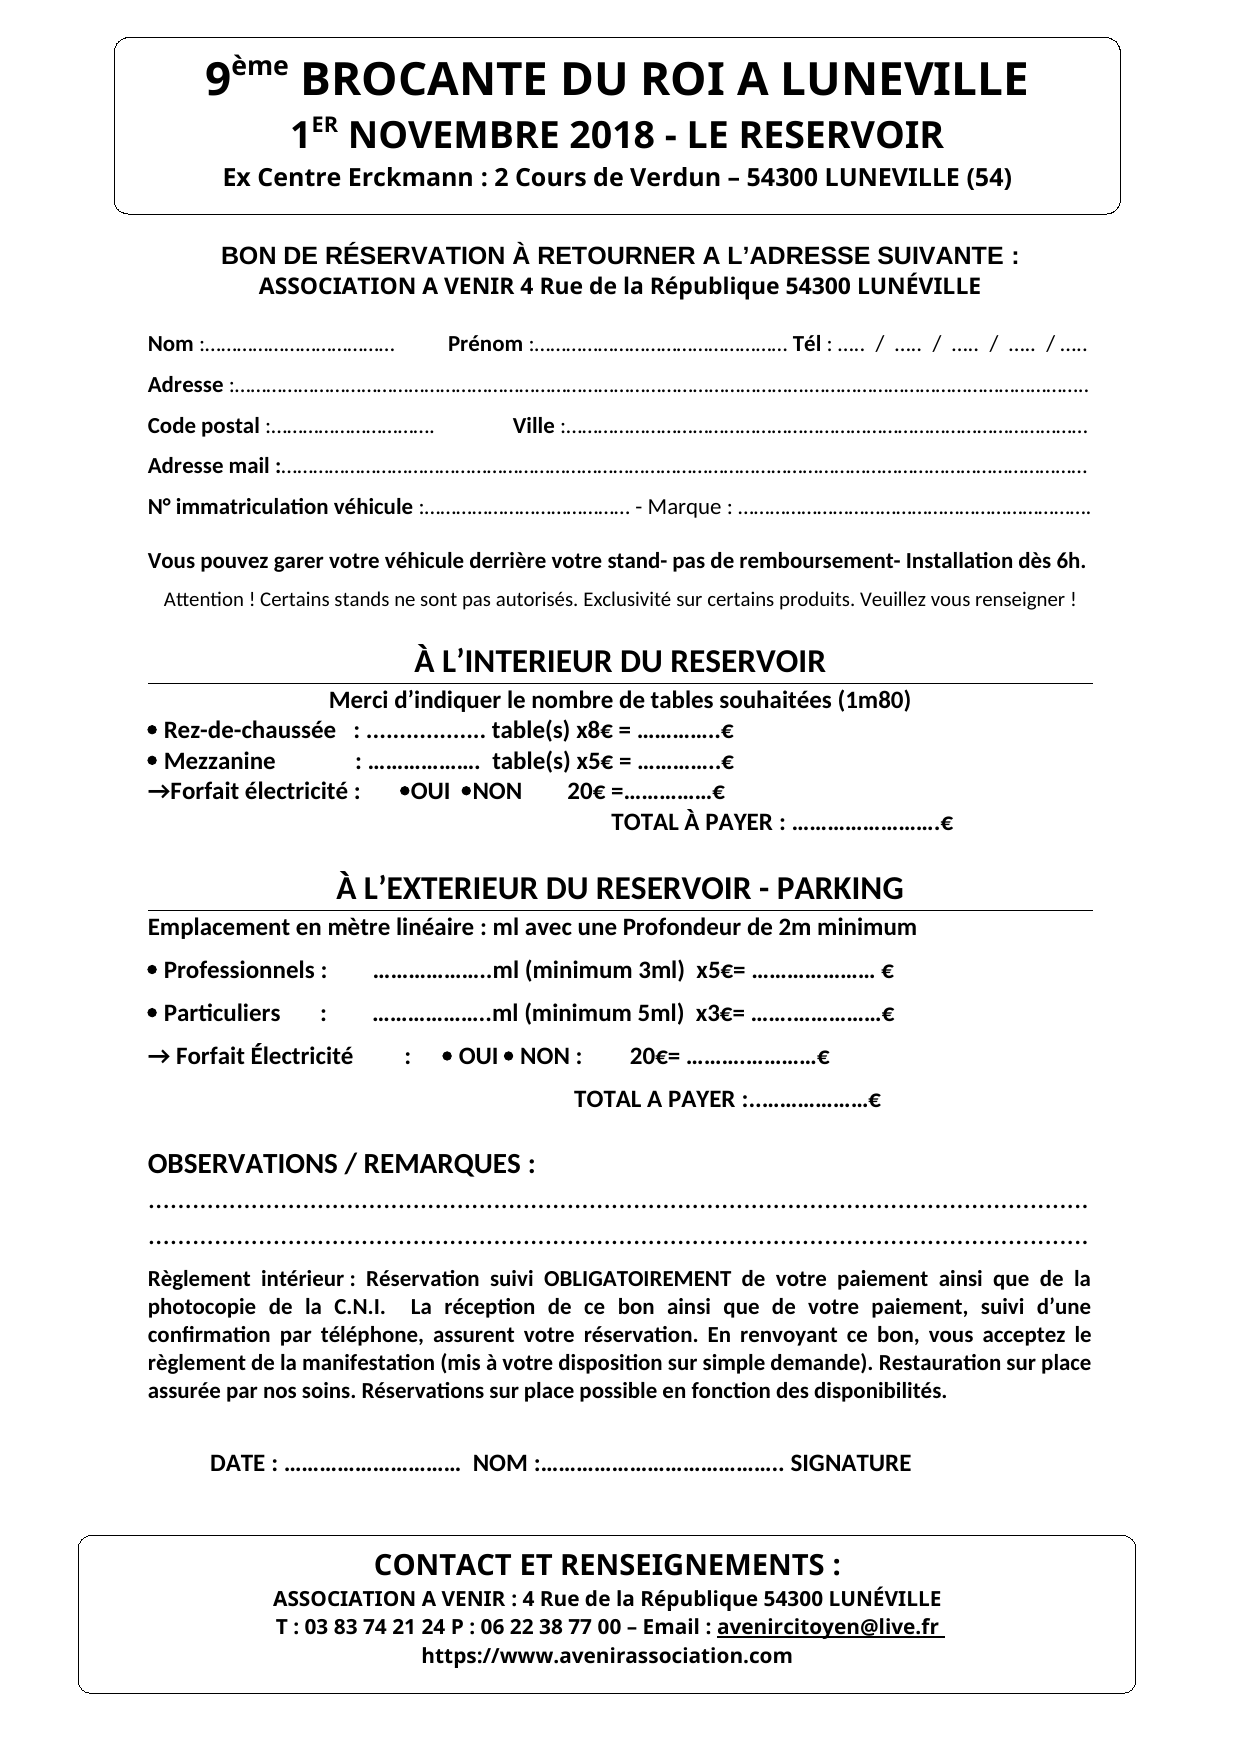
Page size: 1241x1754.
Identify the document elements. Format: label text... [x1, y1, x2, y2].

text →Forfait électricité : OUI NON 20€ =……………€ [148, 775, 1093, 806]
text TOTAL A PAYER :..………………€ [148, 1084, 1093, 1114]
text Mezzanine : ………………. table(s) x5€ = …………..€ [148, 745, 1093, 775]
text Merci d’indiquer le nombre de tables souhaitées (1m80) [148, 684, 1093, 714]
text ASSOCIATION A VENIR 4 Rue de la République 54300 LUNÉVILLE [148, 270, 1093, 301]
text À L’EXTERIEUR DU RESERVOIR - PARKING [148, 867, 1093, 910]
text Attention ! Certains stands ne sont pas autorisés. Exclusivité sur certains produits. Veuillez vous renseigner ! [148, 586, 1093, 612]
text Adresse :……………………………………………………………………………………………….…………………………………………….. [148, 370, 1093, 398]
text OBSERVATIONS / REMARQUES : ................................................................................................................................................................................................................................................................ [148, 1145, 1093, 1252]
text Rez-de-chaussée : .................. table(s) x8€ = …………..€ [148, 714, 1093, 745]
text → Forfait Électricité : OUI NON : 20€= ……….…………€ [148, 1040, 1093, 1071]
text Adresse mail :……………………………………………………………………………………………………………………………………… [148, 452, 1093, 479]
text Vous pouvez garer votre véhicule derrière votre stand- pas de remboursement- Installation dès 6h. [148, 546, 1093, 574]
text N° immatriculation véhicule :………………………………… - Marque : …………………………………………………………. [148, 492, 1093, 520]
text Nom :……………………………… Prénom :………………………………………… Tél : ….. / ….. / ….. / ….. / ….. [148, 329, 1093, 357]
text Professionnels : ………………..ml (minimum 3ml) x5€= ………………… € [148, 954, 1093, 984]
text TOTAL À PAYER : …………………….€ [148, 806, 1093, 836]
text Règlement intérieur : Réservation suivi OBLIGATOIREMENT de votre paiement ainsi que de la photocopie de la C.N.I. La réception de ce bon ainsi que de votre paiement, suivi d’une confirmation par téléphone, assurent votre réservation. En renvoyant ce bon, vous acceptez le règlement de la manifestation (mis à votre disposition sur simple demande). Restauration sur place assurée par nos soins. Réservations sur place possible en fonction des disponibilités. [148, 1264, 1093, 1404]
text Code postal :…………………………. Ville :……………………………………………………………………………………… [148, 411, 1093, 439]
text Particuliers : ………………..ml (minimum 5ml) x3€= …….……………€ [148, 997, 1093, 1028]
text DATE : ………………………… NOM :………………………………….. SIGNATURE [148, 1448, 1093, 1478]
text À L’INTERIEUR DU RESERVOIR [148, 640, 1093, 683]
text BON DE RÉSERVATION À RETOURNER A L’ADRESSE SUIVANTE : [148, 241, 1093, 270]
text Emplacement en mètre linéaire : ml avec une Profondeur de 2m minimum [148, 911, 1093, 941]
